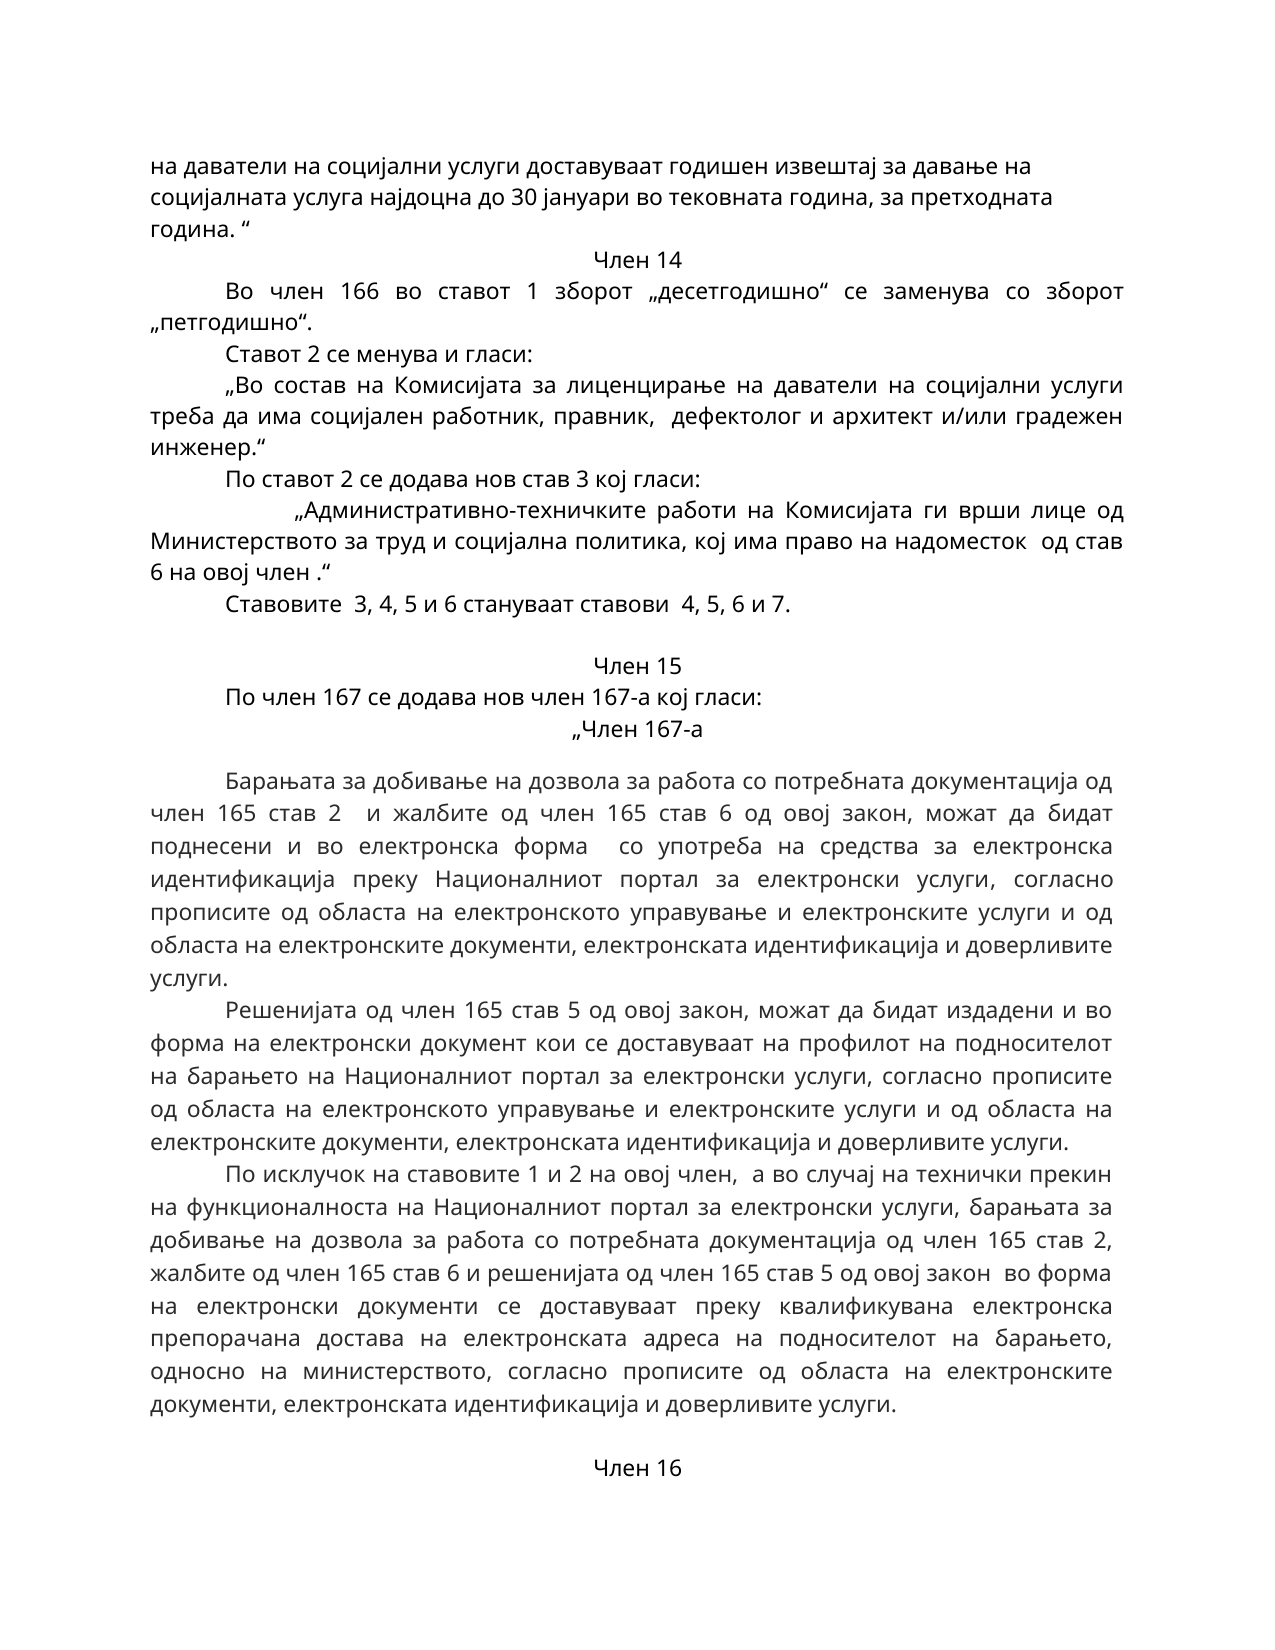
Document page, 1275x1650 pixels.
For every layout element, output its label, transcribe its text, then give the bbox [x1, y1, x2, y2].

text Член 14 [150, 244, 1125, 275]
list Решенијата од член 165 став 5 од овој закон, можат да бидат издадени и во форма на електронски документ кои се доставуваат на профилот на подносителот на барањето на Националниот портал за електронски услуги, согласно прописите од областа на електронското управување и електронските услуги и од областа на електронските документи, електронската идентификација и доверливите услуги. [150, 994, 1114, 1157]
text „Член 167-а [150, 712, 1125, 744]
text „Во состав на Комисијата за лиценцирање на даватели на социјални услуги треба да има социјален работник, правник, дефектолог и архитект и/или градежен инженер.“ [150, 369, 1125, 462]
text Ставот 2 се менува и гласи: [150, 337, 1125, 369]
text Во член 166 во ставот 1 зборот „десетгодишно“ се заменува со зборот „петгодишно“. [150, 275, 1125, 337]
text По ставот 2 се додава нов став 3 кој гласи: [150, 462, 1125, 494]
text Ставовите 3, 4, 5 и 6 стануваат ставови 4, 5, 6 и 7. [150, 587, 1125, 619]
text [150, 150, 1125, 244]
text Член 15 [150, 650, 1125, 681]
text По член 167 се додава нов член 167-а кој гласи: [150, 681, 1125, 712]
text „Административно-техничките работи на Комисијата ги врши лице од Министерството за труд и социјална политика, кој има право на надоместок од став 6 на овој член .“ [150, 494, 1125, 587]
list Барањата за добивање на дозвола за работа со потребната документација од член 165 став 2 и жалбите од член 165 став 6 од овој закон, можат да бидат поднесени и во електронска форма со употреба на средства за електронска идентификација преку Националниот портал за електронски услуги, согласно прописите од областа на електронското управување и електронските услуги и од областа на електронските документи, електронската идентификација и доверливите услуги. [150, 764, 1114, 993]
text Член 16 [150, 1452, 1125, 1483]
list По исклучок на ставовите 1 и 2 на овој член, а во случај на технички прекин на функционалноста на Националниот портал за електронски услуги, барањата за добивање на дозвола за работа со потребната документација од член 165 став 2, жалбите од член 165 став 6 и решенијата од член 165 став 5 од овој закон во форма на електронски документи се доставуваат преку квалификувана електронска препорачана достава на електронската адреса на подносителот на барањето, односно на министерството, согласно прописите од областа на електронските документи, електронската идентификација и доверливите услуги. [150, 1158, 1114, 1419]
